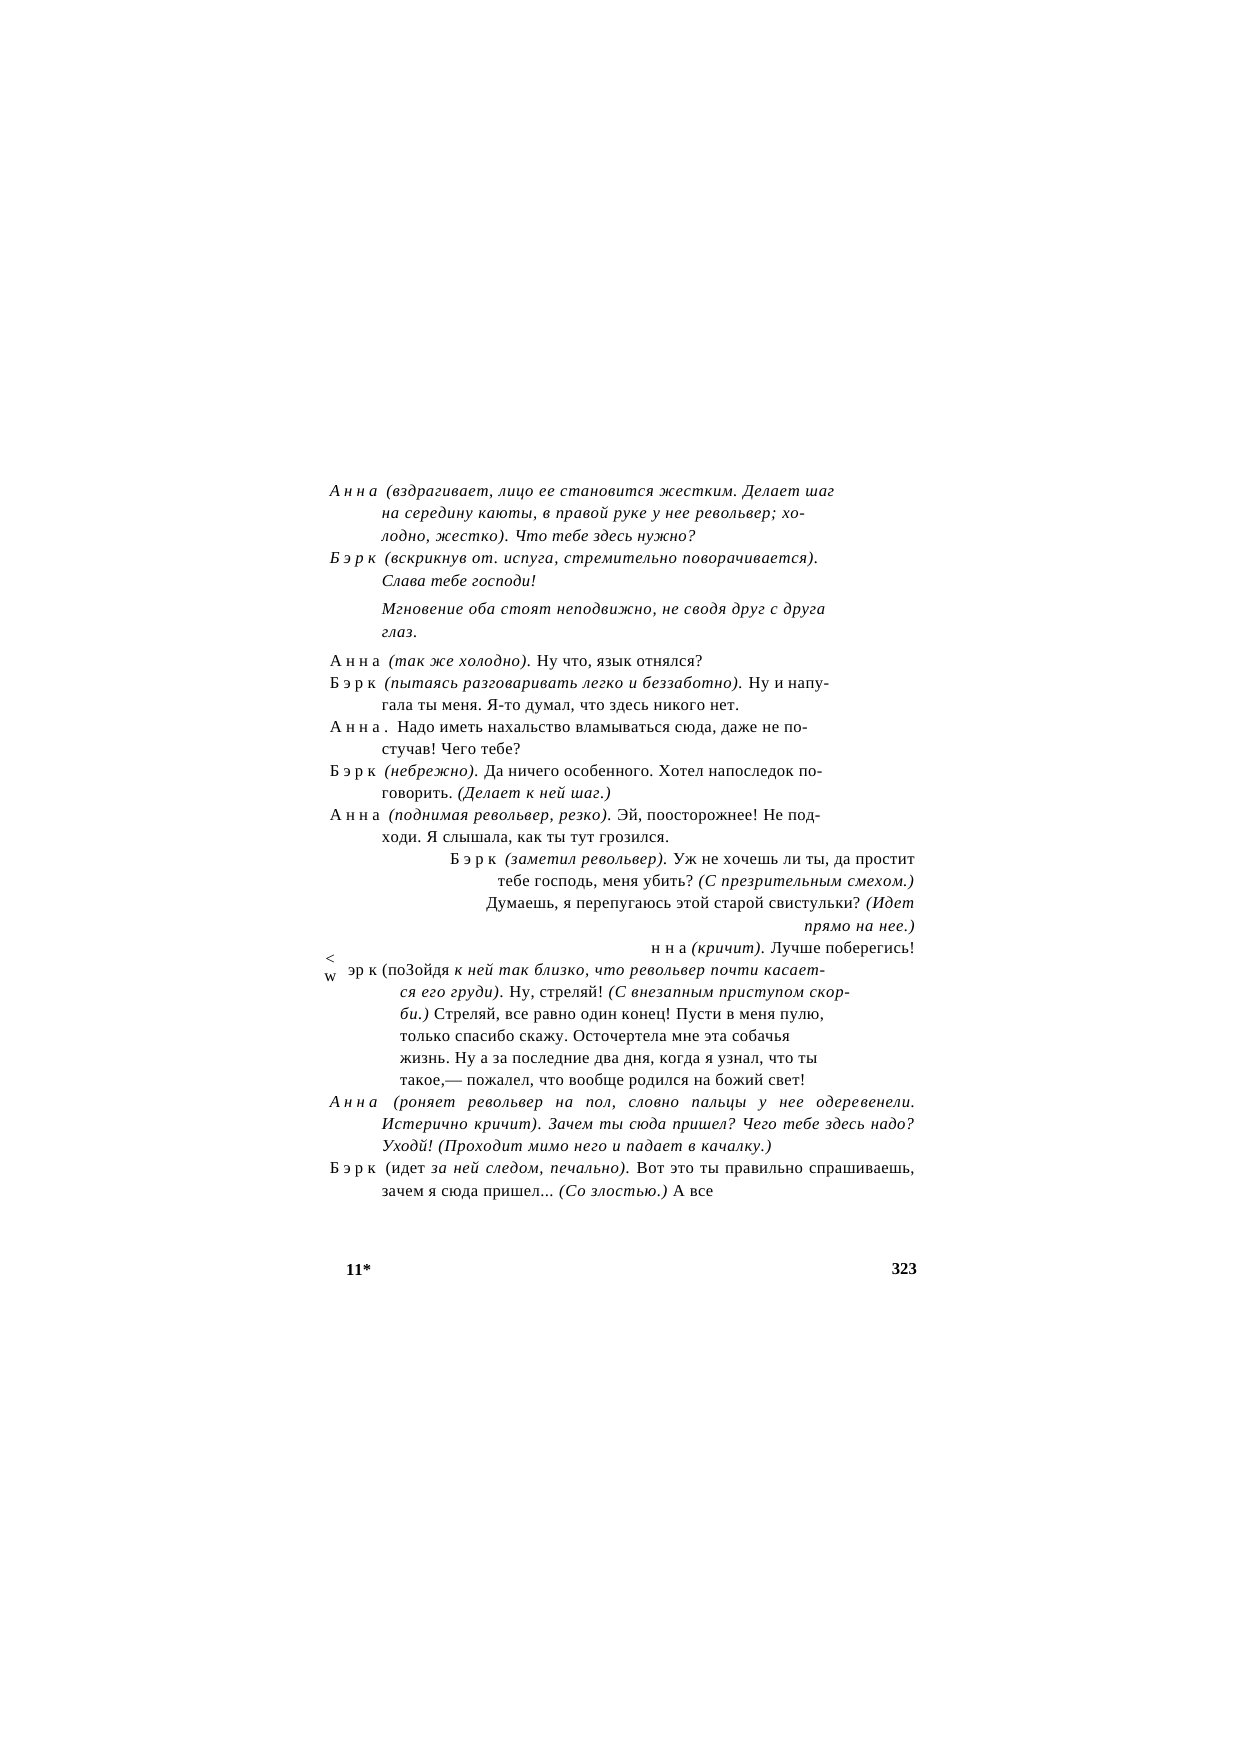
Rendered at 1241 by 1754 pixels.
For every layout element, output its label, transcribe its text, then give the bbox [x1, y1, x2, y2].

text < w [324, 951, 348, 985]
text Мгновение оба стоят неподвижно, не сводя друг с друга глаз. [382, 597, 915, 642]
text Бэрк (вскрикнув от. испуга, стремительно поворачивается). Слава тебе господи! [329, 546, 915, 591]
text Анна (вздрагивает, лицо ее становится жестким. Делает шаг на середину каюты, в правой руке у нее револьвер; хо- лодно, жестко). Что тебе здесь нужно? [329, 478, 915, 546]
text эр к (поЗойдя к ней так близко, что револьвер почти касает- ся его груди). Ну, стреляй! (С внезапным приступом скор- би.) Стреляй, все равно один конец! Пусти в меня пулю, только спасибо скажу. Осточертела мне эта собачья жизнь. Ну а за последние два дня, когда я узнал, что ты такое,— пожалел, что вообще родился на божий свет! [348, 957, 915, 1090]
text Бэрк (пытаясь разговаривать легко и беззаботно). Ну и напу- гала ты меня. Я-то думал, что здесь никого нет. [329, 670, 915, 714]
text Бэрк (идет за ней следом, печально). Вот это ты правильно спрашиваешь, зачем я сюда пришел... (Со злостью.) А все [329, 1156, 915, 1200]
text Бэрк (заметил револьвер). Уж не хочешь ли ты, да простит [329, 847, 915, 869]
text 11* [346, 1262, 371, 1278]
text тебе господь, меня убить? (С презрительным смехом.) Думаешь, я перепугаюсь этой старой свистульки? (Идет прямо на нее.) [329, 869, 915, 935]
text Анна (так же холодно). Ну что, язык отнялся? [329, 648, 919, 670]
text Анна. Надо иметь нахальство вламываться сюда, даже не по- стучав! Чего тебе? [329, 714, 915, 759]
text Анна (роняет револьвер на пол, словно пальцы у нее одеревенели. Истерично кричит). Зачем ты сюда пришел? Чего тебе здесь надо? Уходй! (Проходит мимо него и падает в качалку.) [329, 1090, 915, 1156]
text Бэрк (небрежно). Да ничего особенного. Хотел напоследок по- говорить. (Делает к ней шаг.) [329, 759, 915, 803]
text Анна (поднимая револьвер, резко). Эй, поосторожнее! Не под- ходи. Я слышала, как ты тут грозился. [329, 803, 915, 847]
text 323 [892, 1261, 917, 1278]
text н н а (кричит). Лучше поберегись! [329, 935, 915, 957]
